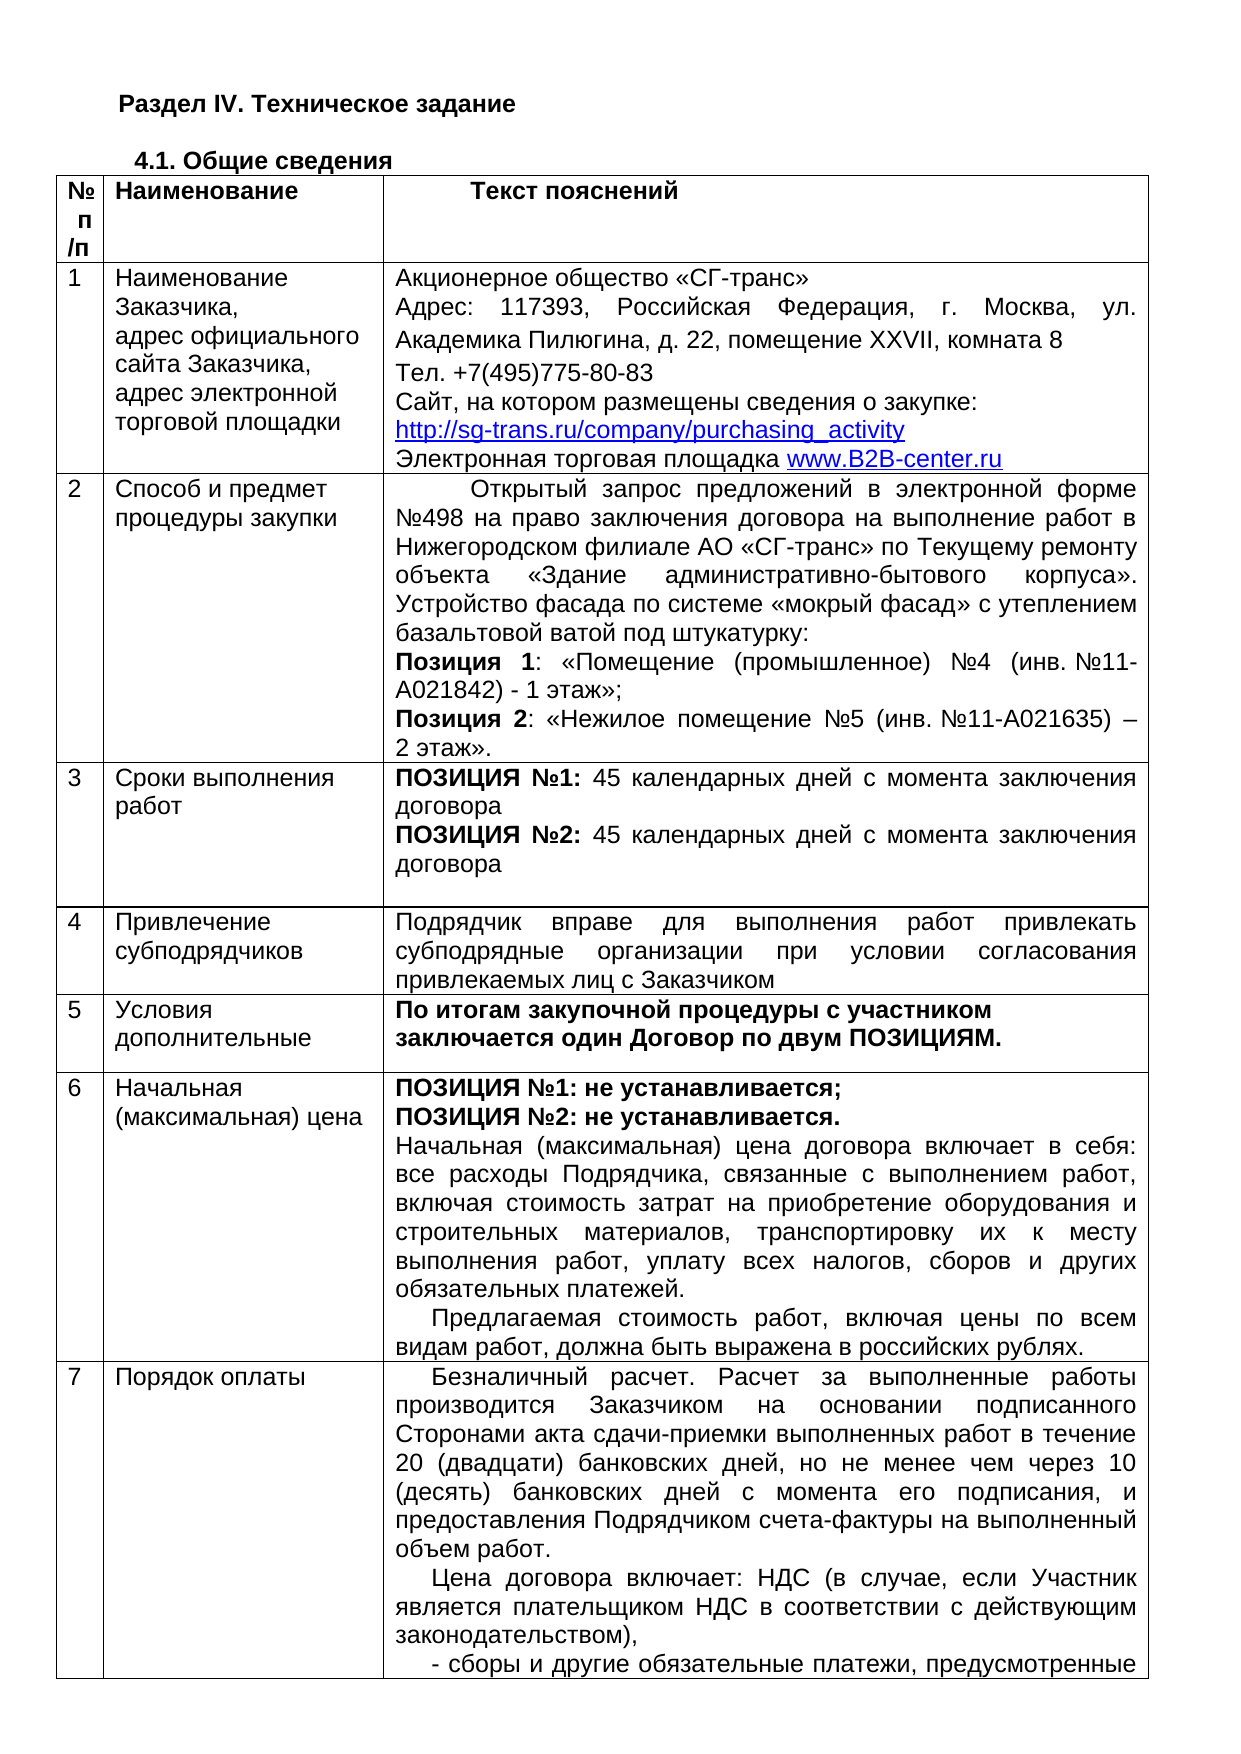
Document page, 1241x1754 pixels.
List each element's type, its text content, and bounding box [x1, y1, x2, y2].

table_cell Привлечение субподрядчиков [104, 908, 383, 994]
table_cell 5 [57, 995, 103, 1072]
text Раздел IV. Техническое задание [59, 89, 1196, 117]
table_header Текст пояснений [384, 176, 1148, 262]
table_cell Открытый запрос предложений в электронной форме №498 на право заключения договора на выполнение работ в Нижегородском филиале АО «СГ-транс» по Текущему ремонту объекта «Здание административно-бытового корпуса». Устройство фасада по системе «мокрый фасад» с утеплением базальтовой ватой под штукатурку: Позиция 1: «Помещение (промышленное) №4 (инв. №11-А021842) - 1 этаж»; Позиция 2: «Нежилое помещение №5 (инв. №11-А021635) – 2 этаж». [384, 474, 1148, 762]
table_cell Условия дополнительные [104, 995, 383, 1072]
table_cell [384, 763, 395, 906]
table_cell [384, 1362, 1148, 1678]
table_cell Подрядчик вправе для выполнения работ привлекать субподрядные организации при условии согласования привлекаемых лиц с Заказчиком [384, 908, 1148, 994]
table_cell Наименование Заказчика, адрес официального сайта Заказчика, адрес электронной торговой площадки [104, 263, 383, 473]
table_cell Акционерное общество «СГ-транс» Адрес: 117393, Российская Федерация, г. Москва, ул. Академика Пилюгина, д. 22, помещение XXVII, комната 8 Тел. +7(495)775-80-83 Сайт, на котором размещены сведения о закупке: http://sg-trans.ru/company/purchasing_activity Электронная торговая площадка www.B2B-center.ru [384, 263, 1148, 473]
table_cell Способ и предмет процедуры закупки [104, 474, 383, 762]
table_cell 2 [57, 474, 103, 762]
table_header № п/п [57, 176, 103, 262]
table_cell 3 [57, 763, 103, 906]
table_cell Сроки выполнения работ [104, 763, 383, 906]
text 4.1. Общие сведения [59, 146, 1196, 175]
table_cell 4 [57, 908, 103, 994]
table_cell 7 [57, 1362, 103, 1678]
table_cell Начальная (максимальная) цена [104, 1073, 383, 1361]
table_cell Порядок оплаты [104, 1362, 383, 1678]
table_cell 1 [57, 263, 103, 473]
table_cell 6 [57, 1073, 103, 1361]
table_cell ПОЗИЦИЯ №1: не устанавливается; ПОЗИЦИЯ №2: не устанавливается. Начальная (максимальная) цена договора включает в себя: все расходы Подрядчика, связанные с выполнением работ, включая стоимость затрат на приобретение оборудования и строительных материалов, транспортировку их к месту выполнения работ, уплату всех налогов, сборов и других обязательных платежей. Предлагаемая стоимость работ, включая цены по всем видам работ, должна быть выражена в российских рублях. [384, 1073, 1148, 1361]
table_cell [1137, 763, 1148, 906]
table_header Наименование [104, 176, 383, 262]
table_cell По итогам закупочной процедуры с участником заключается один Договор по двум ПОЗИЦИЯМ. [384, 995, 1148, 1072]
